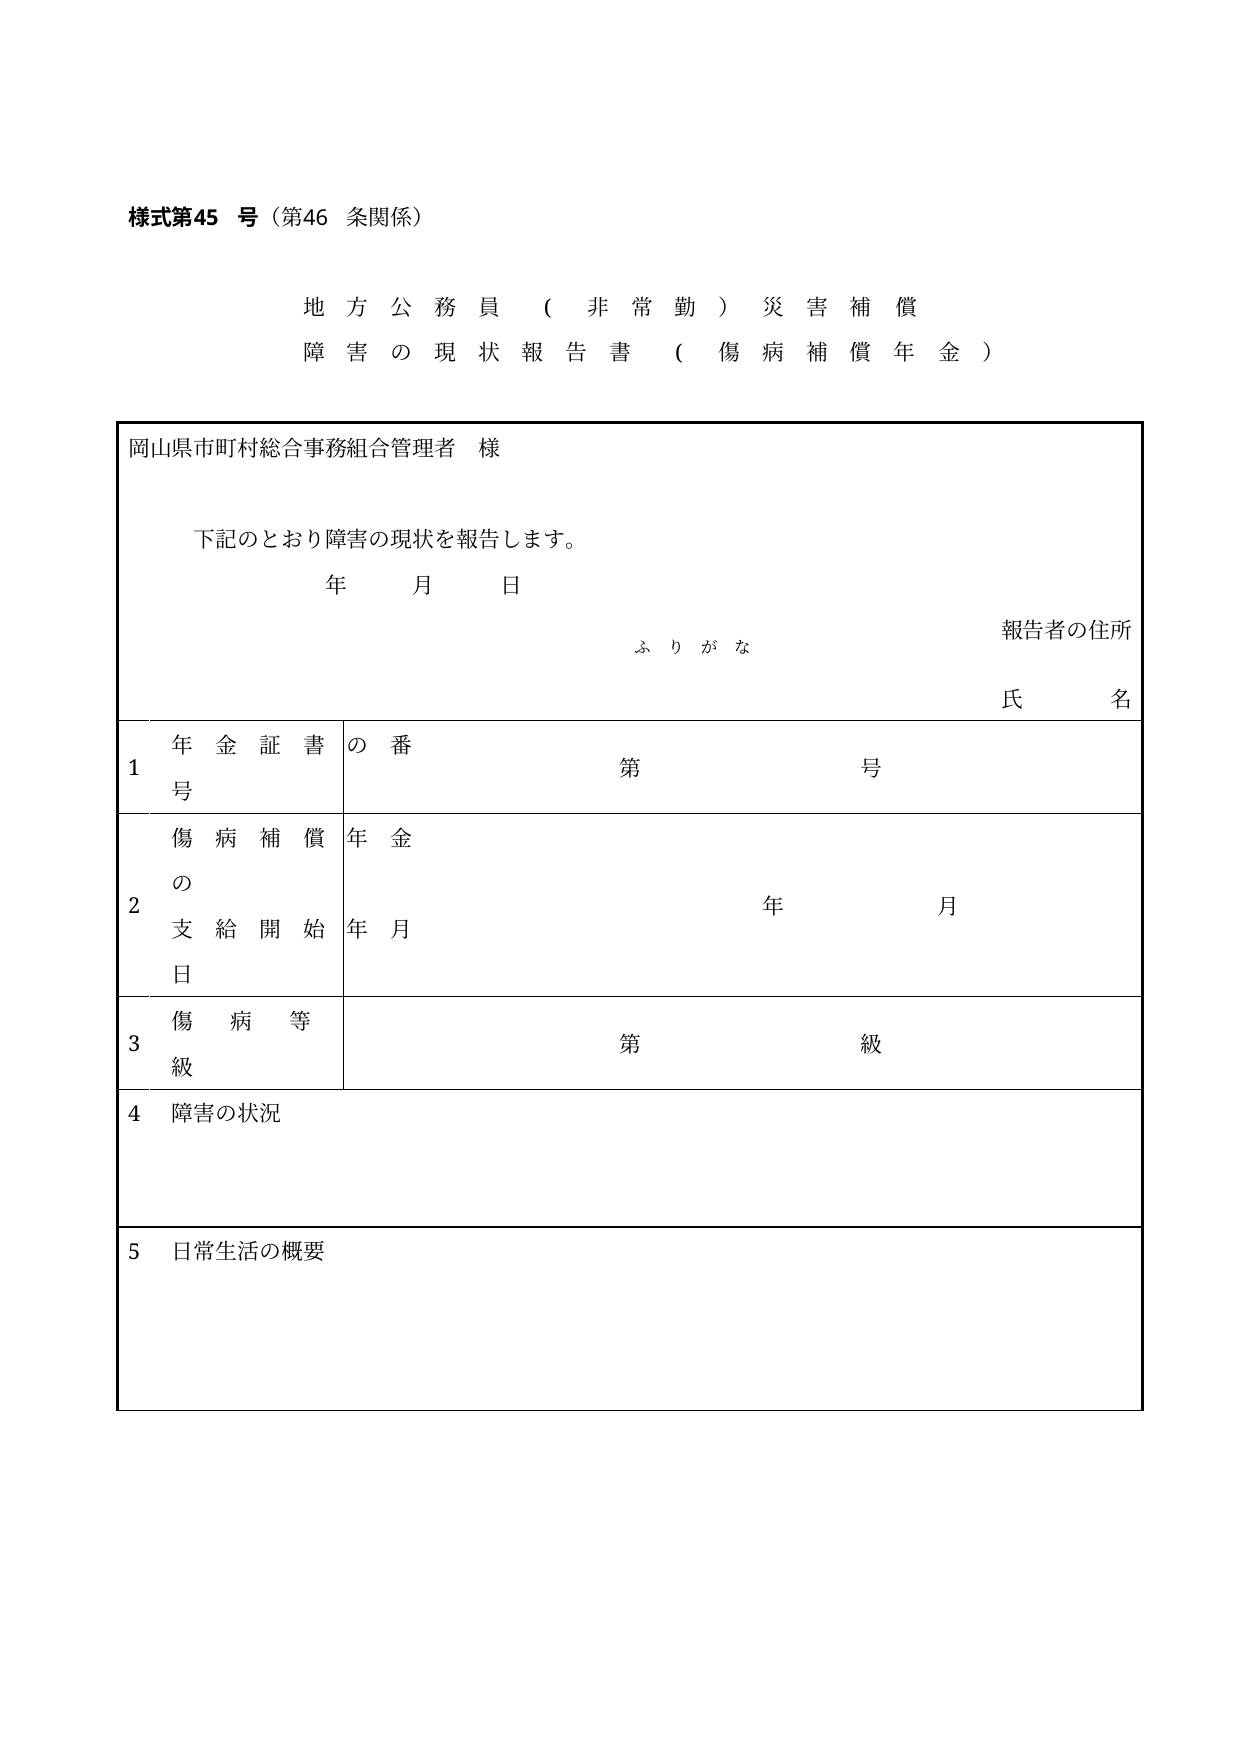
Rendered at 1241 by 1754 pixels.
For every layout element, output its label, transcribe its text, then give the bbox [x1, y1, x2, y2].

table_cell 第 級 [344, 997, 1141, 1088]
table_cell 年 月 [344, 814, 1141, 996]
table_cell 1 [119, 721, 149, 813]
text 様式第45号（第46条関係） [128, 193, 1112, 238]
table_cell 傷病等級 [150, 997, 343, 1088]
table_cell 5 日常生活の概要 [119, 1228, 1141, 1410]
table_cell 第 号 [344, 721, 1141, 813]
text 地方公務員(非常勤）災害補償 [128, 284, 1112, 329]
table_cell 傷病補償年金の 支給開始年月日 [150, 814, 343, 996]
table_cell 3 [119, 997, 149, 1088]
table_cell 4 障害の状況 [119, 1090, 1141, 1226]
table_cell 2 [119, 814, 149, 996]
text 障害の現状報告書(傷病補償年金） [128, 329, 1112, 375]
table_cell 年金証書の番号 [150, 721, 343, 813]
table_header 岡山県市町村総合事務組合管理者 様 下記のとおり障害の現状を報告します。 年 月 日 報告者の住所 氏 名 [119, 424, 1141, 720]
